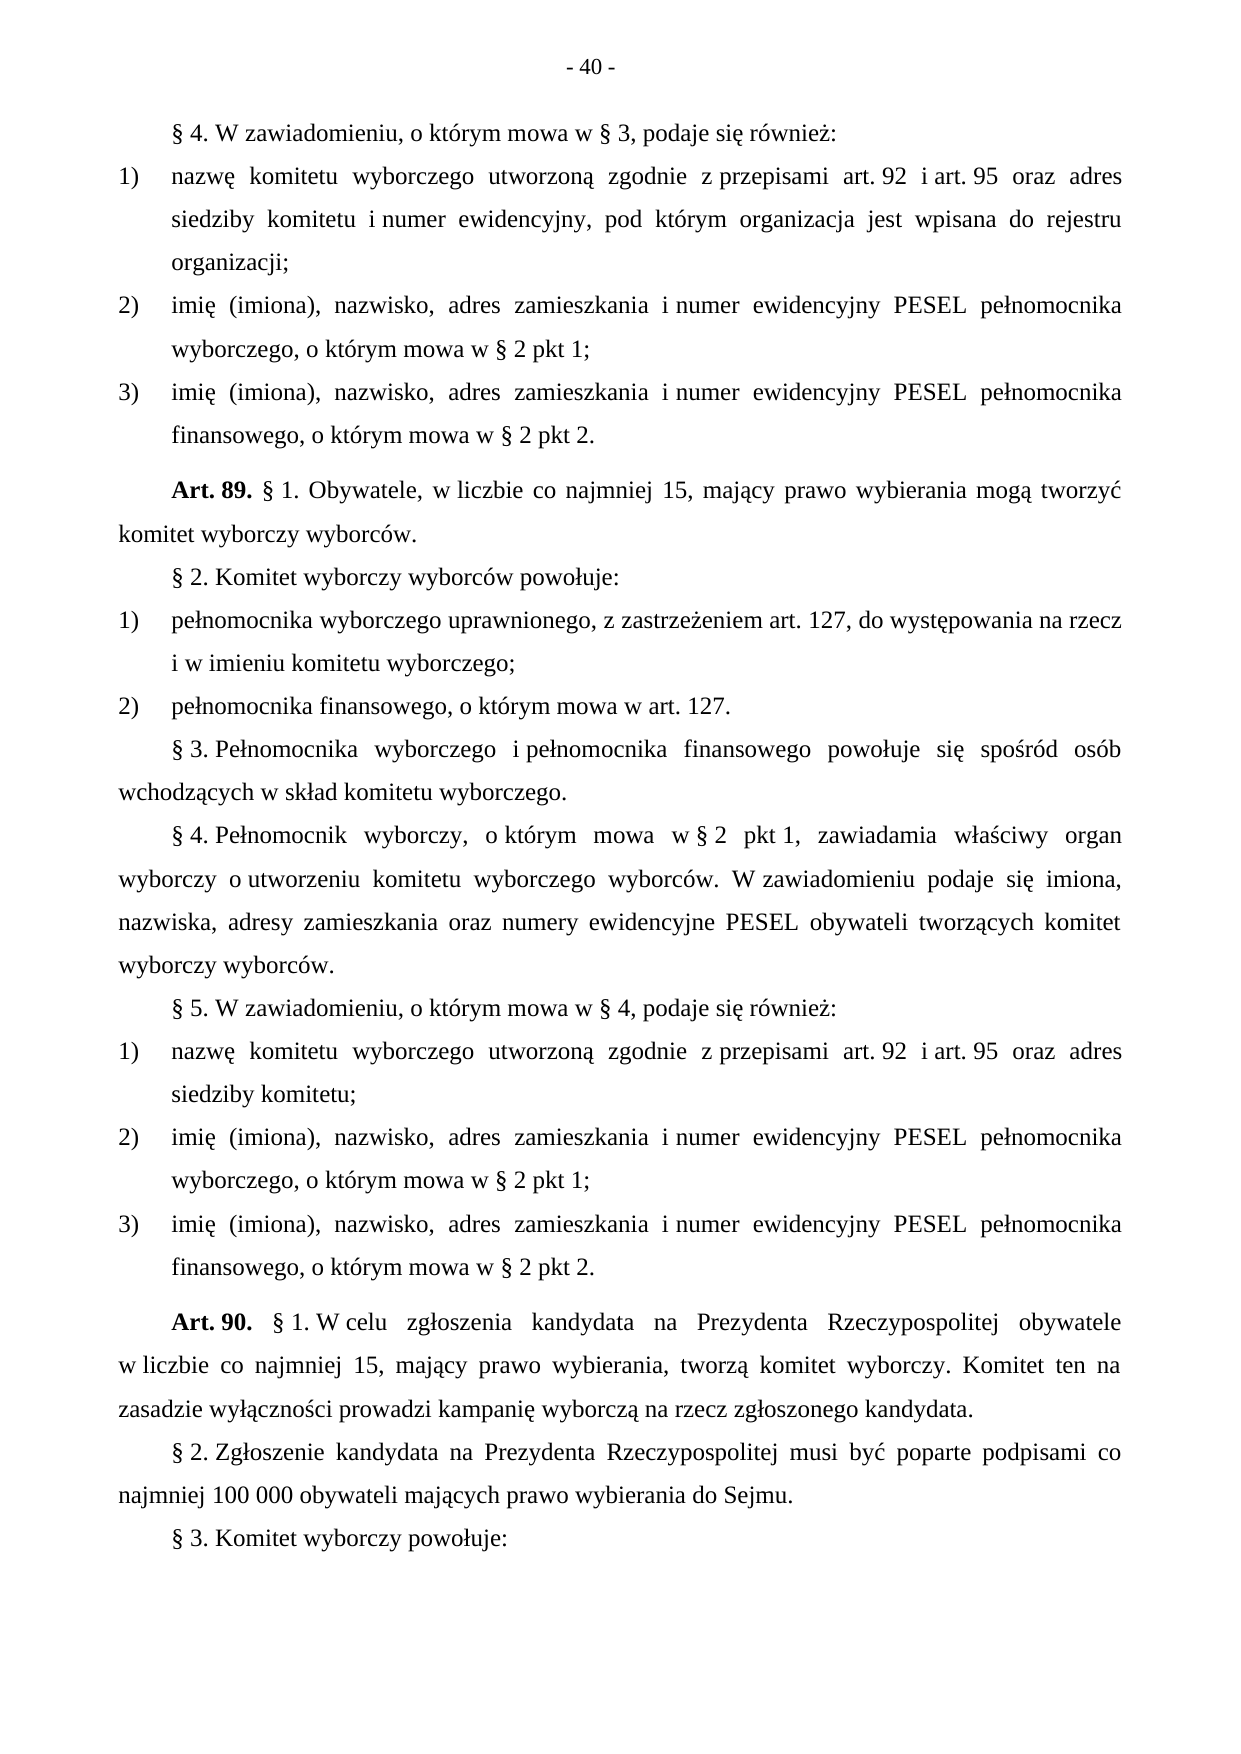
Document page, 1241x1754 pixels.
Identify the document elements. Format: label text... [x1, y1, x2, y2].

text § 4. W zawiadomieniu, o którym mowa w § 3, podaje się również: [118, 118, 1122, 147]
text § 3. Komitet wyborczy powołuje: [118, 1523, 1122, 1552]
text 2) imię (imiona), nazwisko, adres zamieszkania i numer ewidencyjny PESEL pełnomocnika wyborczego, o którym mowa w § 2 pkt 1; [118, 291, 1122, 362]
text 1) pełnomocnika wyborczego uprawnionego, z zastrzeżeniem art. 127, do występowania na rzecz i w imieniu komitetu wyborczego; [118, 605, 1122, 677]
text Art. 90. § 1. W celu zgłoszenia kandydata na Prezydenta Rzeczypospolitej obywatele w liczbie co najmniej 15, mający prawo wybierania, tworzą komitet wyborczy. Komitet ten na zasadzie wyłączności prowadzi kampanię wyborczą na rzecz zgłoszonego kandydata. [118, 1307, 1122, 1422]
text 1) nazwę komitetu wyborczego utworzoną zgodnie z przepisami art. 92 i art. 95 oraz adres siedziby komitetu; [118, 1036, 1122, 1108]
text 1) nazwę komitetu wyborczego utworzoną zgodnie z przepisami art. 92 i art. 95 oraz adres siedziby komitetu i numer ewidencyjny, pod którym organizacja jest wpisana do rejestru organizacji; [118, 161, 1122, 276]
text Art. 89. § 1. Obywatele, w liczbie co najmniej 15, mający prawo wybierania mogą tworzyć komitet wyborczy wyborców. [118, 476, 1122, 547]
text § 2. Zgłoszenie kandydata na Prezydenta Rzeczypospolitej musi być poparte podpisami co najmniej 100 000 obywateli mających prawo wybierania do Sejmu. [118, 1437, 1122, 1509]
text 2) pełnomocnika finansowego, o którym mowa w art. 127. [118, 691, 1122, 720]
text § 3. Pełnomocnika wyborczego i pełnomocnika finansowego powołuje się spośród osób wchodzących w skład komitetu wyborczego. [118, 734, 1122, 806]
text 3) imię (imiona), nazwisko, adres zamieszkania i numer ewidencyjny PESEL pełnomocnika finansowego, o którym mowa w § 2 pkt 2. [118, 377, 1122, 449]
text § 2. Komitet wyborczy wyborców powołuje: [118, 562, 1122, 591]
text § 4. Pełnomocnik wyborczy, o którym mowa w § 2 pkt 1, zawiadamia właściwy organ wyborczy o utworzeniu komitetu wyborczego wyborców. W zawiadomieniu podaje się imiona, nazwiska, adresy zamieszkania oraz numery ewidencyjne PESEL obywateli tworzących komitet wyborczy wyborców. [118, 821, 1122, 979]
text § 5. W zawiadomieniu, o którym mowa w § 4, podaje się również: [118, 993, 1122, 1022]
text 2) imię (imiona), nazwisko, adres zamieszkania i numer ewidencyjny PESEL pełnomocnika wyborczego, o którym mowa w § 2 pkt 1; [118, 1122, 1122, 1194]
text 3) imię (imiona), nazwisko, adres zamieszkania i numer ewidencyjny PESEL pełnomocnika finansowego, o którym mowa w § 2 pkt 2. [118, 1209, 1122, 1281]
